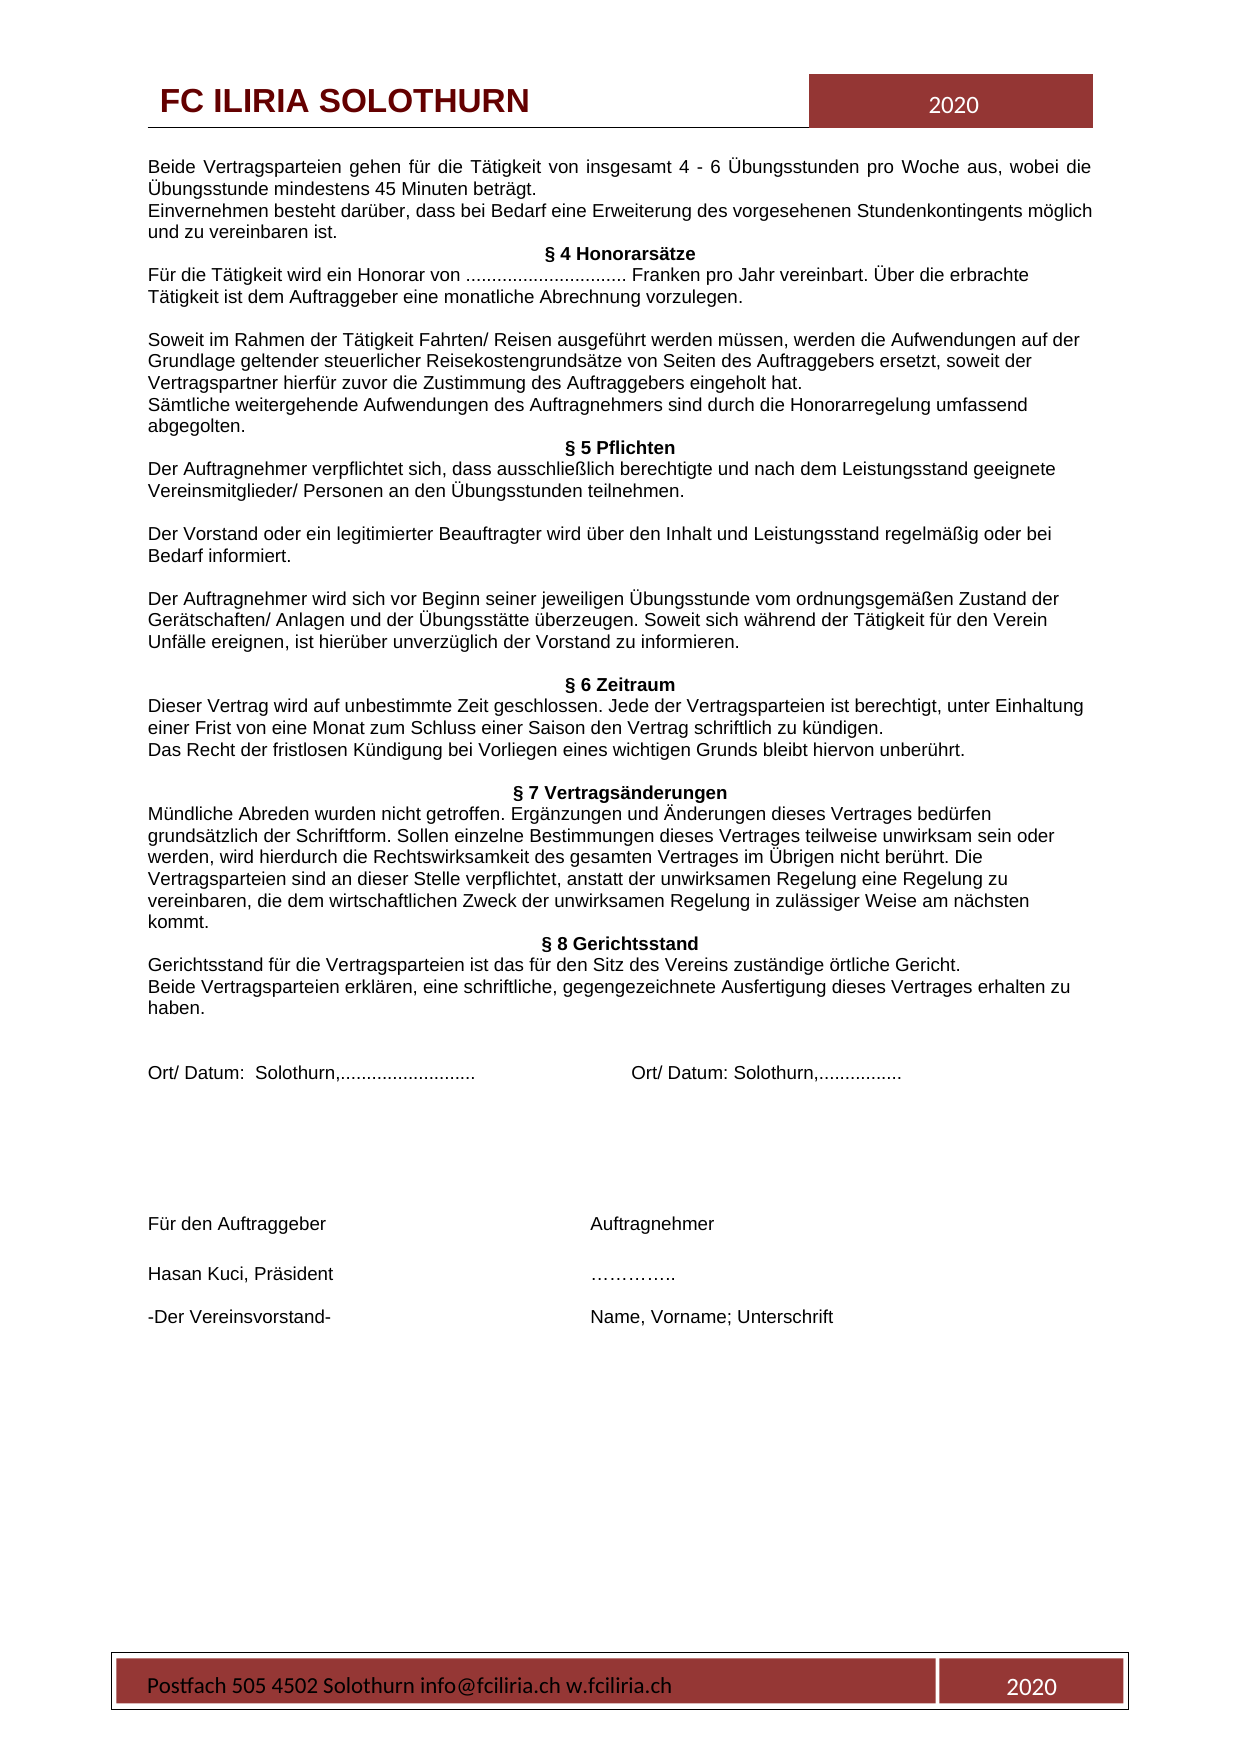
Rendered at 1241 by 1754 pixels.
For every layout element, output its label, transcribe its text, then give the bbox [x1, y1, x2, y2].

text Gerichtsstand für die Vertragsparteien ist das für den Sitz des Vereins zuständige örtliche Gericht. [148, 954, 1093, 976]
text -Der Vereinsvorstand- Name, Vorname; Unterschrift [148, 1306, 1093, 1327]
text Für die Tätigkeit wird ein Honorar von ............................... Franken pro Jahr vereinbart. Über die erbrachte Tätigkeit ist dem Auftraggeber eine monatliche Abrechnung vorzulegen. [148, 264, 1093, 307]
text Beide Vertragsparteien gehen für die Tätigkeit von insgesamt 4 - 6 Übungsstunden pro Woche aus, wobei die Übungsstunde mindestens 45 Minuten beträgt. [148, 156, 1093, 199]
text Einvernehmen besteht darüber, dass bei Bedarf eine Erweiterung des vorgesehenen Stundenkontingents möglich und zu vereinbaren ist. [148, 199, 1093, 242]
text Hasan Kuci, Präsident ………….. [148, 1262, 1093, 1284]
text Der Auftragnehmer wird sich vor Beginn seiner jeweiligen Übungsstunde vom ordnungsgemäßen Zustand der Gerätschaften/ Anlagen und der Übungsstätte überzeugen. Soweit sich während der Tätigkeit für den Verein Unfälle ereignen, ist hierüber unverzüglich der Vorstand zu informieren. [148, 587, 1093, 652]
text § 5 Pflichten [148, 437, 1093, 458]
text Soweit im Rahmen der Tätigkeit Fahrten/ Reisen ausgeführt werden müssen, werden die Aufwendungen auf der Grundlage geltender steuerlicher Reisekostengrundsätze von Seiten des Auftraggebers ersetzt, soweit der Vertragspartner hierfür zuvor die Zustimmung des Auftraggebers eingeholt hat. [148, 329, 1093, 393]
text § 4 Honorarsätze [148, 242, 1093, 264]
text § 7 Vertragsänderungen [148, 782, 1093, 803]
text Für den Auftraggeber Auftragnehmer [148, 1213, 1093, 1234]
text Das Recht der fristlosen Kündigung bei Vorliegen eines wichtigen Grunds bleibt hiervon unberührt. [148, 738, 1093, 760]
text § 8 Gerichtsstand [148, 932, 1093, 954]
text Beide Vertragsparteien erklären, eine schriftliche, gegengezeichnete Ausfertigung dieses Vertrages erhalten zu haben. [148, 976, 1093, 1019]
text § 6 Zeitraum [148, 674, 1093, 695]
text Der Vorstand oder ein legitimierter Beauftragter wird über den Inhalt und Leistungsstand regelmäßig oder bei Bedarf informiert. [148, 523, 1093, 566]
text Der Auftragnehmer verpflichtet sich, dass ausschließlich berechtigte und nach dem Leistungsstand geeignete Vereinsmitglieder/ Personen an den Übungsstunden teilnehmen. [148, 458, 1093, 501]
text Ort/ Datum: Solothurn,.......................... Ort/ Datum: Solothurn,................ [148, 1062, 1093, 1083]
text Sämtliche weitergehende Aufwendungen des Auftragnehmers sind durch die Honorarregelung umfassend abgegolten. [148, 393, 1093, 437]
text Dieser Vertrag wird auf unbestimmte Zeit geschlossen. Jede der Vertragsparteien ist berechtigt, unter Einhaltung einer Frist von eine Monat zum Schluss einer Saison den Vertrag schriftlich zu kündigen. [148, 695, 1093, 738]
text Mündliche Abreden wurden nicht getroffen. Ergänzungen und Änderungen dieses Vertrages bedürfen grundsätzlich der Schriftform. Sollen einzelne Bestimmungen dieses Vertrages teilweise unwirksam sein oder werden, wird hierdurch die Rechtswirksamkeit des gesamten Vertrages im Übrigen nicht berührt. Die Vertragsparteien sind an dieser Stelle verpflichtet, anstatt der unwirksamen Regelung eine Regelung zu vereinbaren, die dem wirtschaftlichen Zweck der unwirksamen Regelung in zulässiger Weise am nächsten kommt. [148, 803, 1093, 932]
